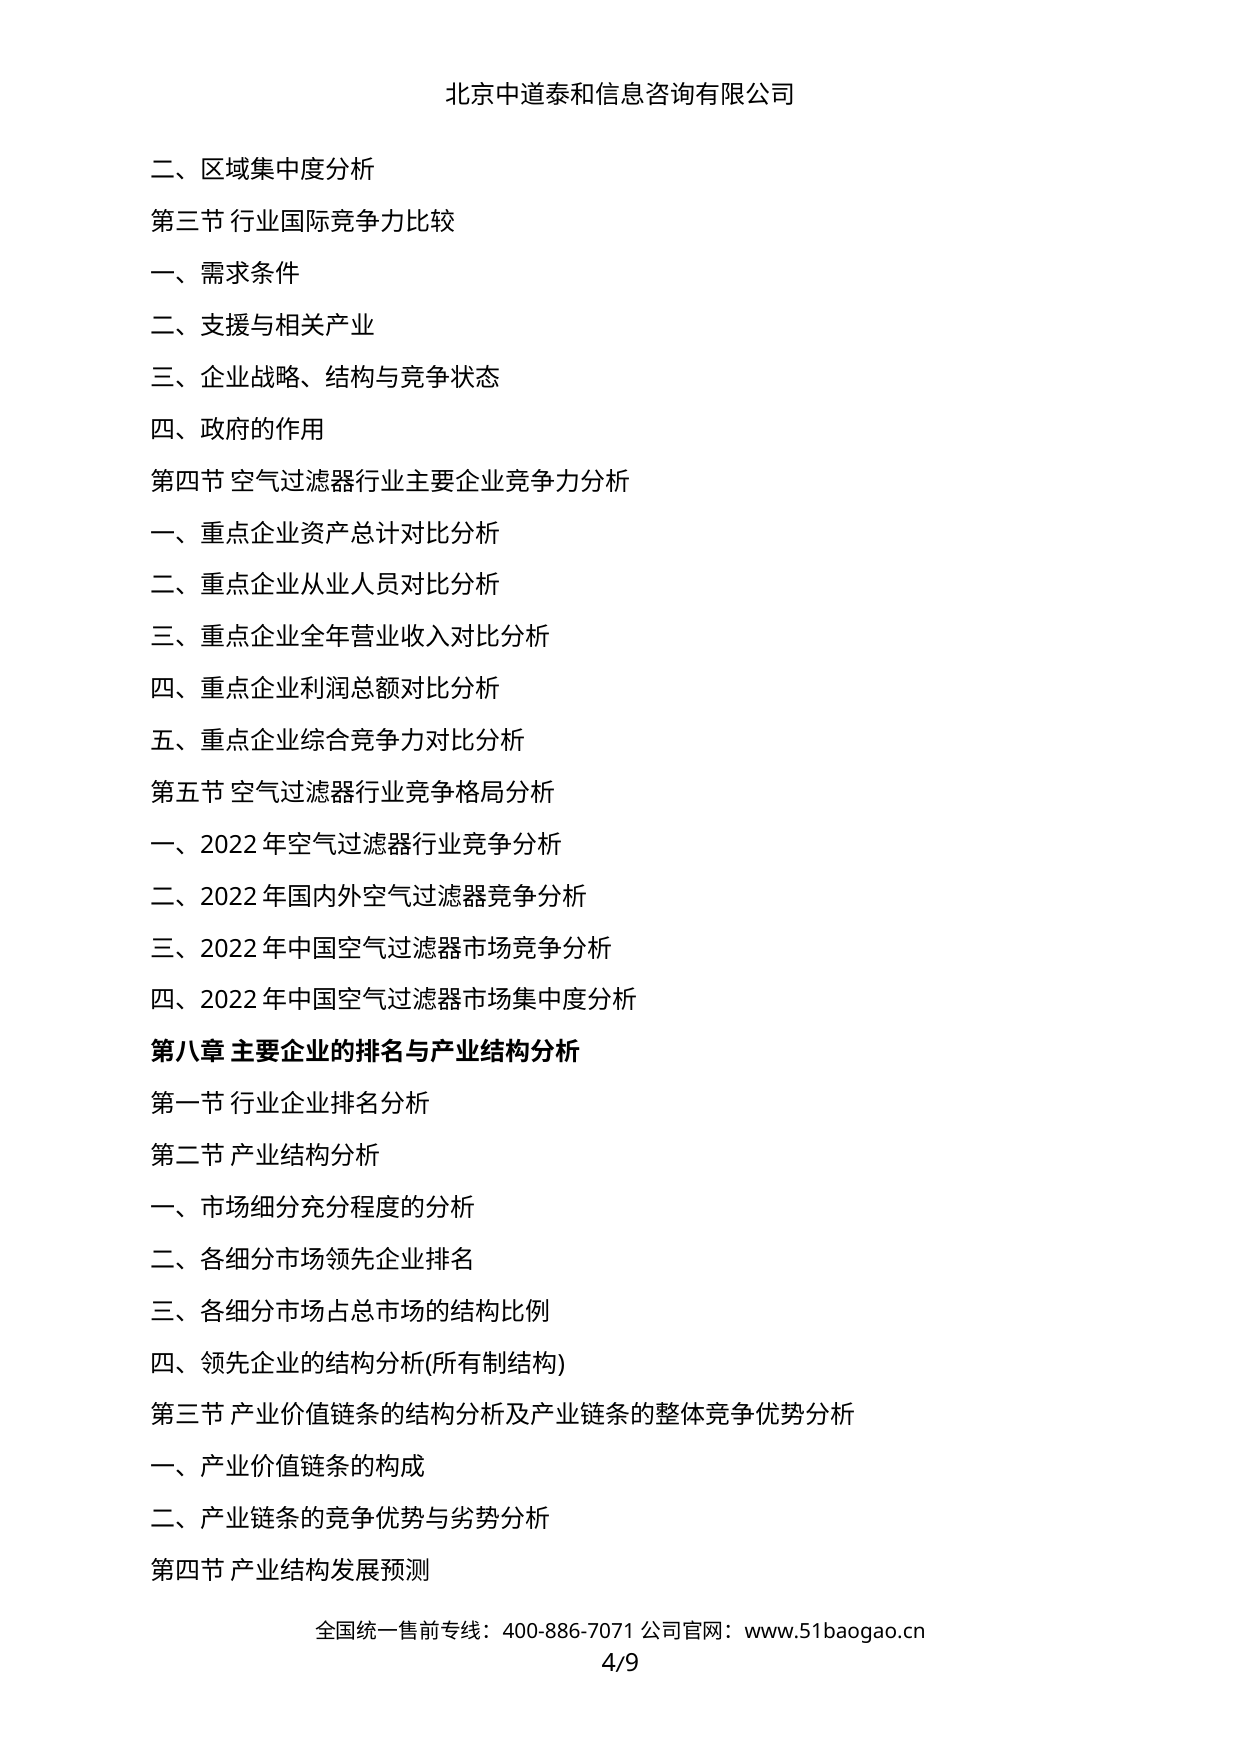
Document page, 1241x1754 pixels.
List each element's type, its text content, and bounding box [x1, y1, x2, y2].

text 五、重点企业综合竞争力对比分析 [150, 721, 1090, 757]
text 四、2022年中国空气过滤器市场集中度分析 [150, 980, 1090, 1016]
text 四、政府的作用 [150, 409, 1090, 446]
text 三、2022年中国空气过滤器市场竞争分析 [150, 928, 1090, 964]
text 四、领先企业的结构分析(所有制结构) [150, 1343, 1090, 1379]
text 二、区域集中度分析 [150, 150, 1090, 186]
text 第三节 产业价值链条的结构分析及产业链条的整体竞争优势分析 [150, 1395, 1090, 1431]
text 第二节 产业结构分析 [150, 1136, 1090, 1172]
text 二、2022年国内外空气过滤器竞争分析 [150, 876, 1090, 912]
text 第四节 产业结构发展预测 [150, 1551, 1090, 1587]
text 四、重点企业利润总额对比分析 [150, 669, 1090, 705]
text 第八章 主要企业的排名与产业结构分析 [150, 1032, 1090, 1068]
text 一、重点企业资产总计对比分析 [150, 513, 1090, 549]
text 三、各细分市场占总市场的结构比例 [150, 1291, 1090, 1327]
text 第五节 空气过滤器行业竞争格局分析 [150, 772, 1090, 809]
text 一、市场细分充分程度的分析 [150, 1187, 1090, 1224]
text 三、重点企业全年营业收入对比分析 [150, 617, 1090, 653]
text 第四节 空气过滤器行业主要企业竞争力分析 [150, 461, 1090, 497]
text 第三节 行业国际竞争力比较 [150, 202, 1090, 238]
text 一、产业价值链条的构成 [150, 1447, 1090, 1483]
text 二、各细分市场领先企业排名 [150, 1239, 1090, 1276]
text 一、需求条件 [150, 254, 1090, 290]
text 二、重点企业从业人员对比分析 [150, 565, 1090, 601]
text 二、支援与相关产业 [150, 306, 1090, 342]
text 第一节 行业企业排名分析 [150, 1084, 1090, 1120]
text 三、企业战略、结构与竞争状态 [150, 357, 1090, 394]
text 一、2022年空气过滤器行业竞争分析 [150, 824, 1090, 861]
text 二、产业链条的竞争优势与劣势分析 [150, 1499, 1090, 1535]
